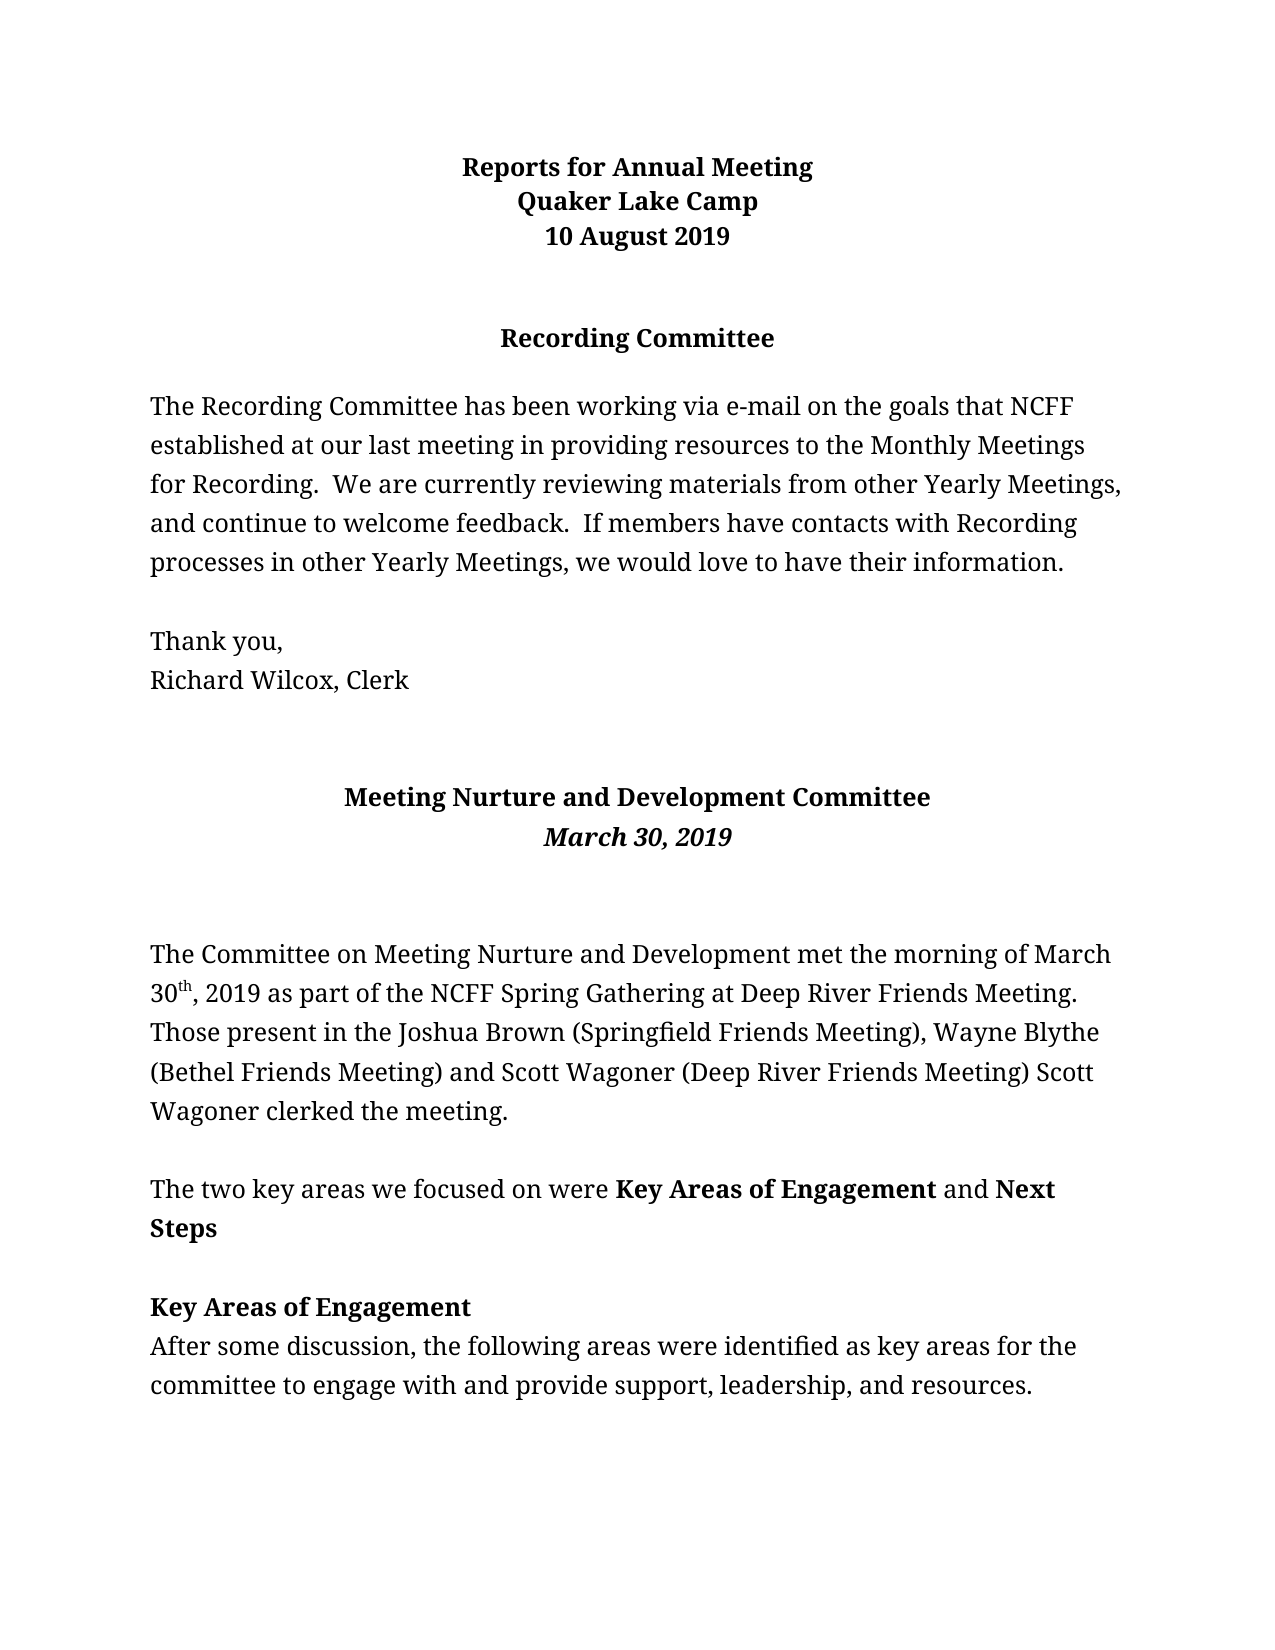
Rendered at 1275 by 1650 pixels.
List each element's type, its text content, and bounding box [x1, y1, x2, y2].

text March 30, 2019 [150, 819, 1125, 853]
text Recording Committee [150, 320, 1125, 354]
text The Committee on Meeting Nurture and Development met the morning of March 30th, 2019 as part of the NCFF Spring Gathering at Deep River Friends Meeting. Those present in the Joshua Brown (Springfield Friends Meeting), Wayne Blythe (Bethel Friends Meeting) and Scott Wagoner (Deep River Friends Meeting) Scott Wagoner clerked the meeting. [150, 937, 1125, 1127]
text Key Areas of Engagement [150, 1289, 1125, 1323]
text Reports for Annual Meeting [150, 150, 1125, 184]
text 10 August 2019 [150, 218, 1125, 252]
text Thank you, [150, 623, 1125, 657]
text Richard Wilcox, Clerk [150, 663, 1125, 697]
text The two key areas we focused on were Key Areas of Engagement and Next Steps [150, 1172, 1125, 1245]
text The Recording Committee has been working via e-mail on the goals that NCFF established at our last meeting in providing resources to the Monthly Meetings for Recording. We are currently reviewing materials from other Yearly Meetings, and continue to welcome feedback. If members have contacts with Recording processes in other Yearly Meetings, we would love to have their information. [150, 388, 1125, 579]
text Quaker Lake Camp [150, 184, 1125, 218]
text Meeting Nurture and Development Committee [150, 780, 1125, 814]
text After some discussion, the following areas were identified as key areas for the committee to engage with and provide support, leadership, and resources. [150, 1328, 1125, 1402]
